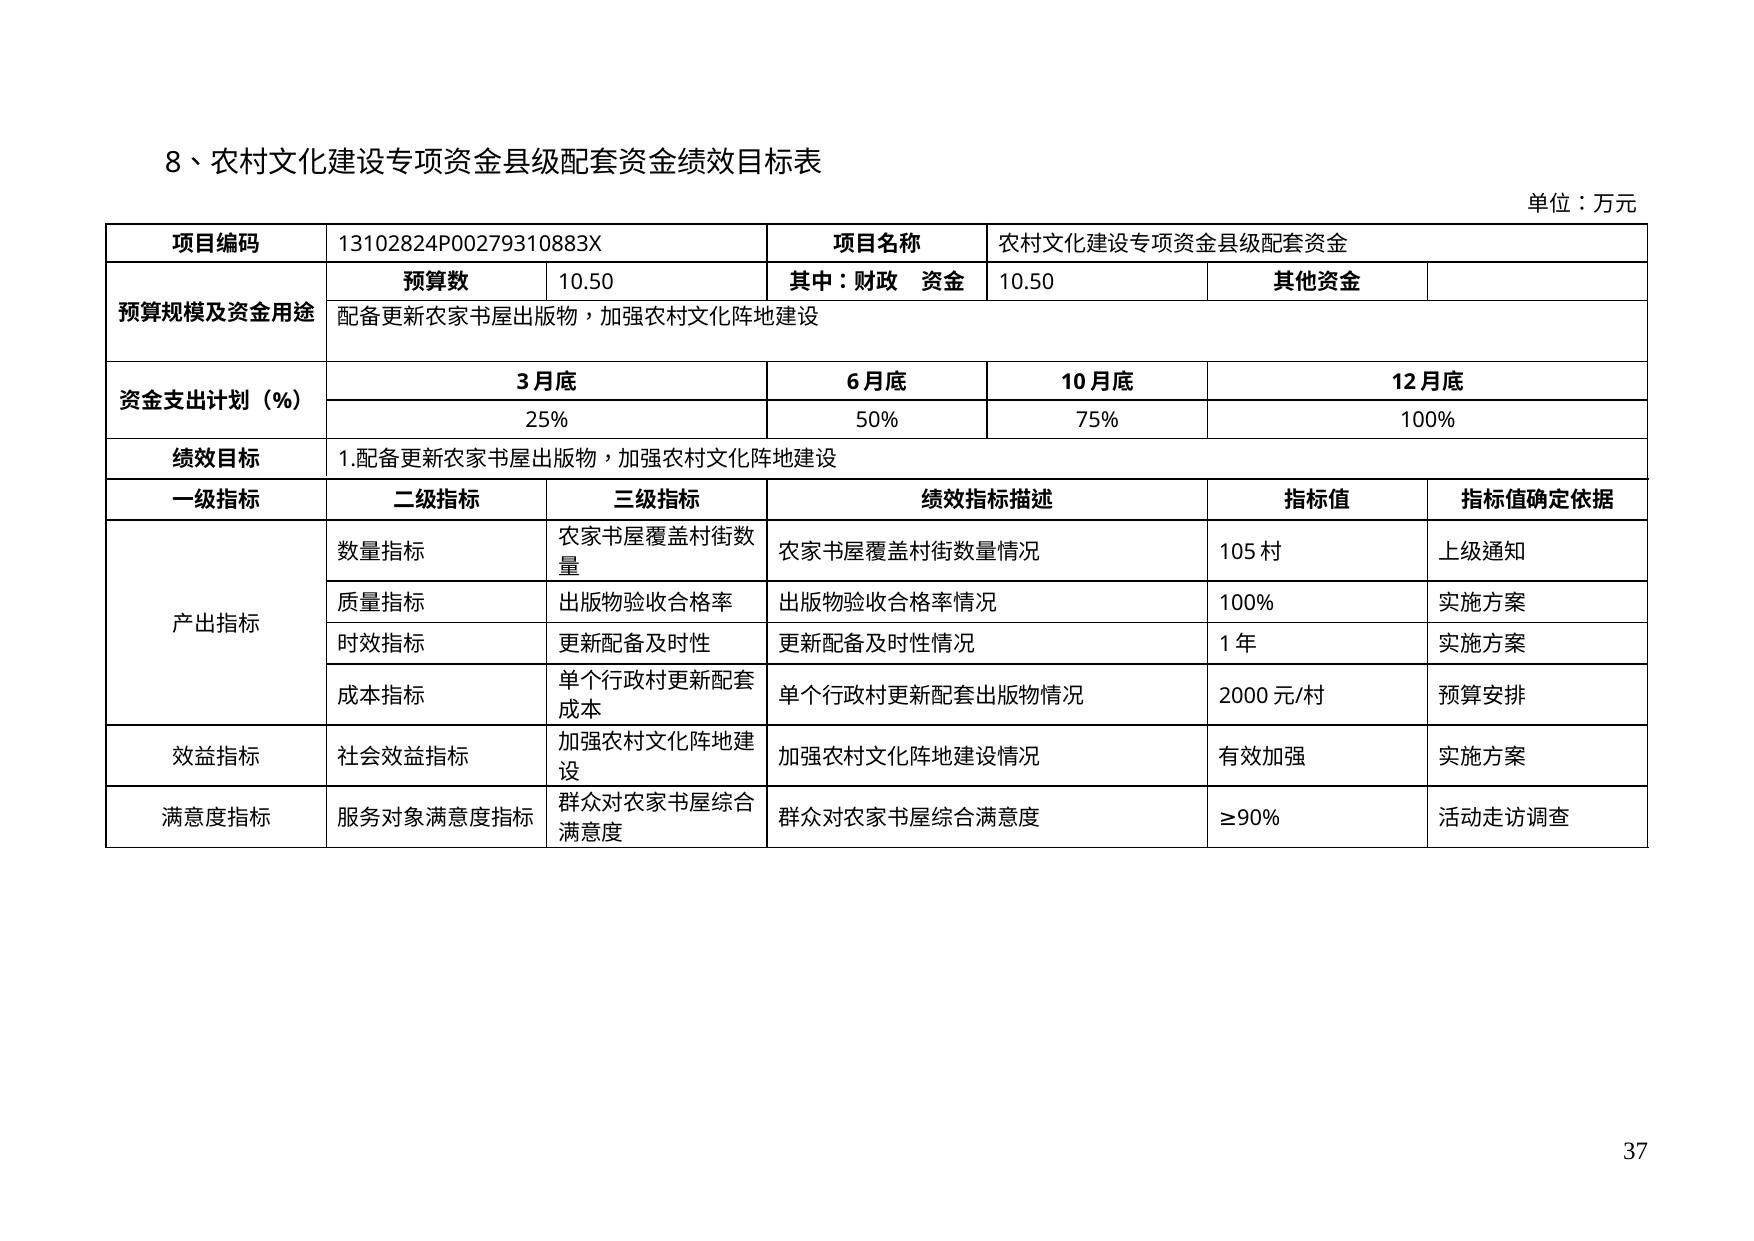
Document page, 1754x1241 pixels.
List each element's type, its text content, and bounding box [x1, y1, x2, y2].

table_cell 农村文化建设专项资金县级配套资金 [988, 225, 1647, 261]
table_cell 项目名称 [768, 225, 986, 261]
table_cell 社会效益指标 [327, 726, 546, 785]
table_cell 单个行政村更新配套成本 [547, 665, 766, 724]
table_header 单位：万元 [107, 183, 1647, 223]
table_header 指标值确定依据 [1428, 480, 1647, 519]
table_cell 配备更新农家书屋出版物，加强农村文化阵地建设 [327, 301, 1647, 361]
table_cell 12月底 [1208, 362, 1647, 399]
table_cell 105村 [1208, 521, 1427, 580]
table_header 三级指标 [547, 480, 766, 519]
table_cell 上级通知 [1428, 521, 1647, 580]
table_cell 加强农村文化阵地建设情况 [768, 726, 1207, 785]
table_cell 资金支出计划（%） [107, 362, 326, 438]
table_cell 质量指标 [327, 582, 546, 622]
table_cell 6月底 [768, 362, 986, 399]
table_cell 产出指标 [107, 521, 326, 724]
table_cell 时效指标 [327, 623, 546, 663]
table_cell 13102824P00279310883X [327, 225, 766, 261]
table_cell 其他资金 [1208, 263, 1427, 300]
table_header 指标值 [1208, 480, 1427, 519]
table_cell 出版物验收合格率 [547, 582, 766, 622]
table_cell 数量指标 [327, 521, 546, 580]
table_cell 实施方案 [1428, 726, 1647, 785]
table_cell [1428, 263, 1647, 300]
table_cell 活动走访调查 [1428, 787, 1647, 847]
table_cell 满意度指标 [107, 787, 326, 847]
table_cell 出版物验收合格率情况 [768, 582, 1207, 622]
table_cell 预算安排 [1428, 665, 1647, 724]
table_cell 其中：财政 资金 [768, 263, 986, 300]
table_cell 效益指标 [107, 726, 326, 785]
table_cell 成本指标 [327, 665, 546, 724]
table_cell 2000元/村 [1208, 665, 1427, 724]
table_cell 更新配备及时性情况 [768, 623, 1207, 663]
table_header 绩效指标描述 [768, 480, 1207, 519]
table_cell 绩效目标 [107, 439, 326, 476]
table_cell 3月底 [327, 362, 766, 399]
table_cell 农家书屋覆盖村街数量 [547, 521, 766, 580]
table_cell 75% [988, 401, 1207, 438]
table_cell 25% [327, 401, 766, 438]
table_cell 1.配备更新农家书屋出版物，加强农村文化阵地建设 [327, 439, 1647, 476]
table_cell 单个行政村更新配套出版物情况 [768, 665, 1207, 724]
table_cell 农家书屋覆盖村街数量情况 [768, 521, 1207, 580]
table_cell 加强农村文化阵地建设 [547, 726, 766, 785]
table_cell ≥90% [1208, 787, 1427, 847]
table_cell 有效加强 [1208, 726, 1427, 785]
table_cell 10.50 [547, 263, 766, 300]
table_cell 实施方案 [1428, 623, 1647, 663]
table_cell 实施方案 [1428, 582, 1647, 622]
table_cell 群众对农家书屋综合满意度 [768, 787, 1207, 847]
table_cell 1年 [1208, 623, 1427, 663]
table_cell 10.50 [988, 263, 1207, 300]
table_cell 项目编码 [107, 225, 326, 261]
text 8、农村文化建设专项资金县级配套资金绩效目标表 [106, 142, 1648, 181]
table_cell 群众对农家书屋综合满意度 [547, 787, 766, 847]
table_cell 预算规模及资金用途 [107, 263, 326, 361]
table_header 二级指标 [327, 480, 546, 519]
table_cell 50% [768, 401, 986, 438]
table_cell 100% [1208, 401, 1647, 438]
table_header 一级指标 [107, 480, 326, 519]
table_cell 100% [1208, 582, 1427, 622]
table_cell 10月底 [988, 362, 1207, 399]
table_cell 预算数 [327, 263, 546, 300]
table_cell 更新配备及时性 [547, 623, 766, 663]
table_cell 服务对象满意度指标 [327, 787, 546, 847]
